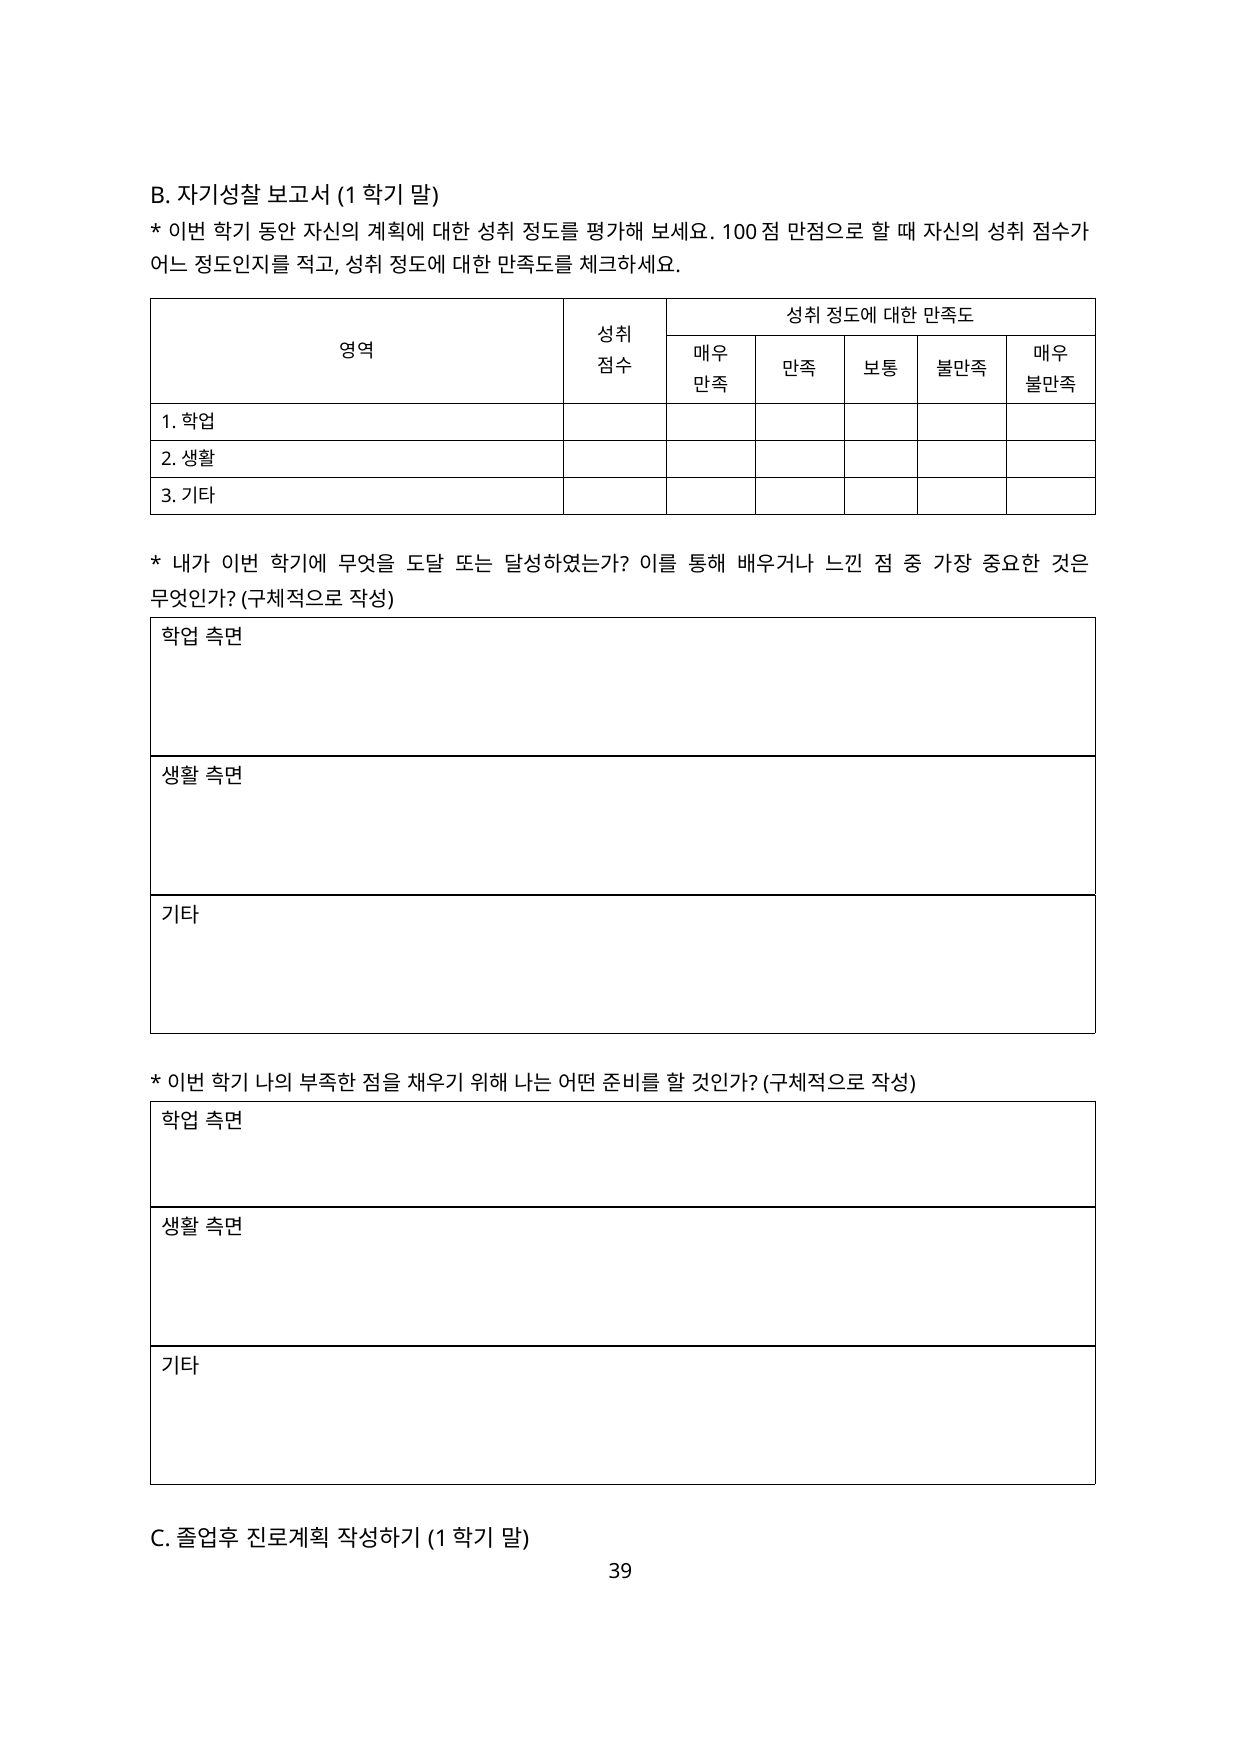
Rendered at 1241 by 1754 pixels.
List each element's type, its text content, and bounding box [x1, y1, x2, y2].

table_cell [845, 441, 917, 477]
table_cell [564, 478, 666, 514]
table_cell [756, 441, 844, 477]
table_cell 불만족 [918, 336, 1006, 403]
table_cell [1007, 404, 1095, 440]
table_header 학업 측면 [151, 1102, 1095, 1206]
table_cell [756, 478, 844, 514]
text * 내가 이번 학기에 무엇을 도달 또는 달성하였는가? 이를 통해 배우거나 느낀 점 중 가장 중요한 것은 무엇인가? (구체적으로 작성) [150, 547, 1090, 612]
table_cell [564, 404, 666, 440]
table_cell [845, 404, 917, 440]
table_cell 3. 기타 [151, 478, 563, 514]
table_cell 보통 [845, 336, 917, 403]
table_header 생활 측면 [151, 1208, 1095, 1345]
table_cell [845, 478, 917, 514]
text C. 졸업후 진로계획 작성하기 (1학기 말) [150, 1520, 1090, 1553]
text B. 자기성찰 보고서 (1학기 말) [150, 177, 1090, 211]
table_header 기타 [151, 896, 1095, 1033]
table_cell [918, 441, 1006, 477]
table_cell 매우 만족 [667, 336, 755, 403]
table_cell 1. 학업 [151, 404, 563, 440]
table_cell [564, 441, 666, 477]
table_cell [918, 478, 1006, 514]
table_cell [1007, 441, 1095, 477]
text * 이번 학기 동안 자신의 계획에 대한 성취 정도를 평가해 보세요. 100점 만점으로 할 때 자신의 성취 점수가 어느 정도인지를 적고, 성취 정도에 대한 만족도를 체크하세요. [150, 216, 1090, 278]
table_header 영역 [151, 299, 563, 403]
table_cell [756, 404, 844, 440]
table_cell 만족 [756, 336, 844, 403]
table_header 기타 [151, 1347, 1095, 1484]
table_cell [667, 441, 755, 477]
table_header 성취 점수 [564, 299, 666, 403]
table_cell 2. 생활 [151, 441, 563, 477]
table_cell [667, 404, 755, 440]
table_header 생활 측면 [151, 757, 1095, 894]
table_cell 매우 불만족 [1007, 336, 1095, 403]
table_cell [1007, 478, 1095, 514]
table_header 성취 정도에 대한 만족도 [667, 299, 1095, 335]
text * 이번 학기 나의 부족한 점을 채우기 위해 나는 어떤 준비를 할 것인가? (구체적으로 작성) [150, 1066, 1090, 1096]
table_cell [918, 404, 1006, 440]
table_header 학업 측면 [151, 618, 1095, 755]
table_cell [667, 478, 755, 514]
